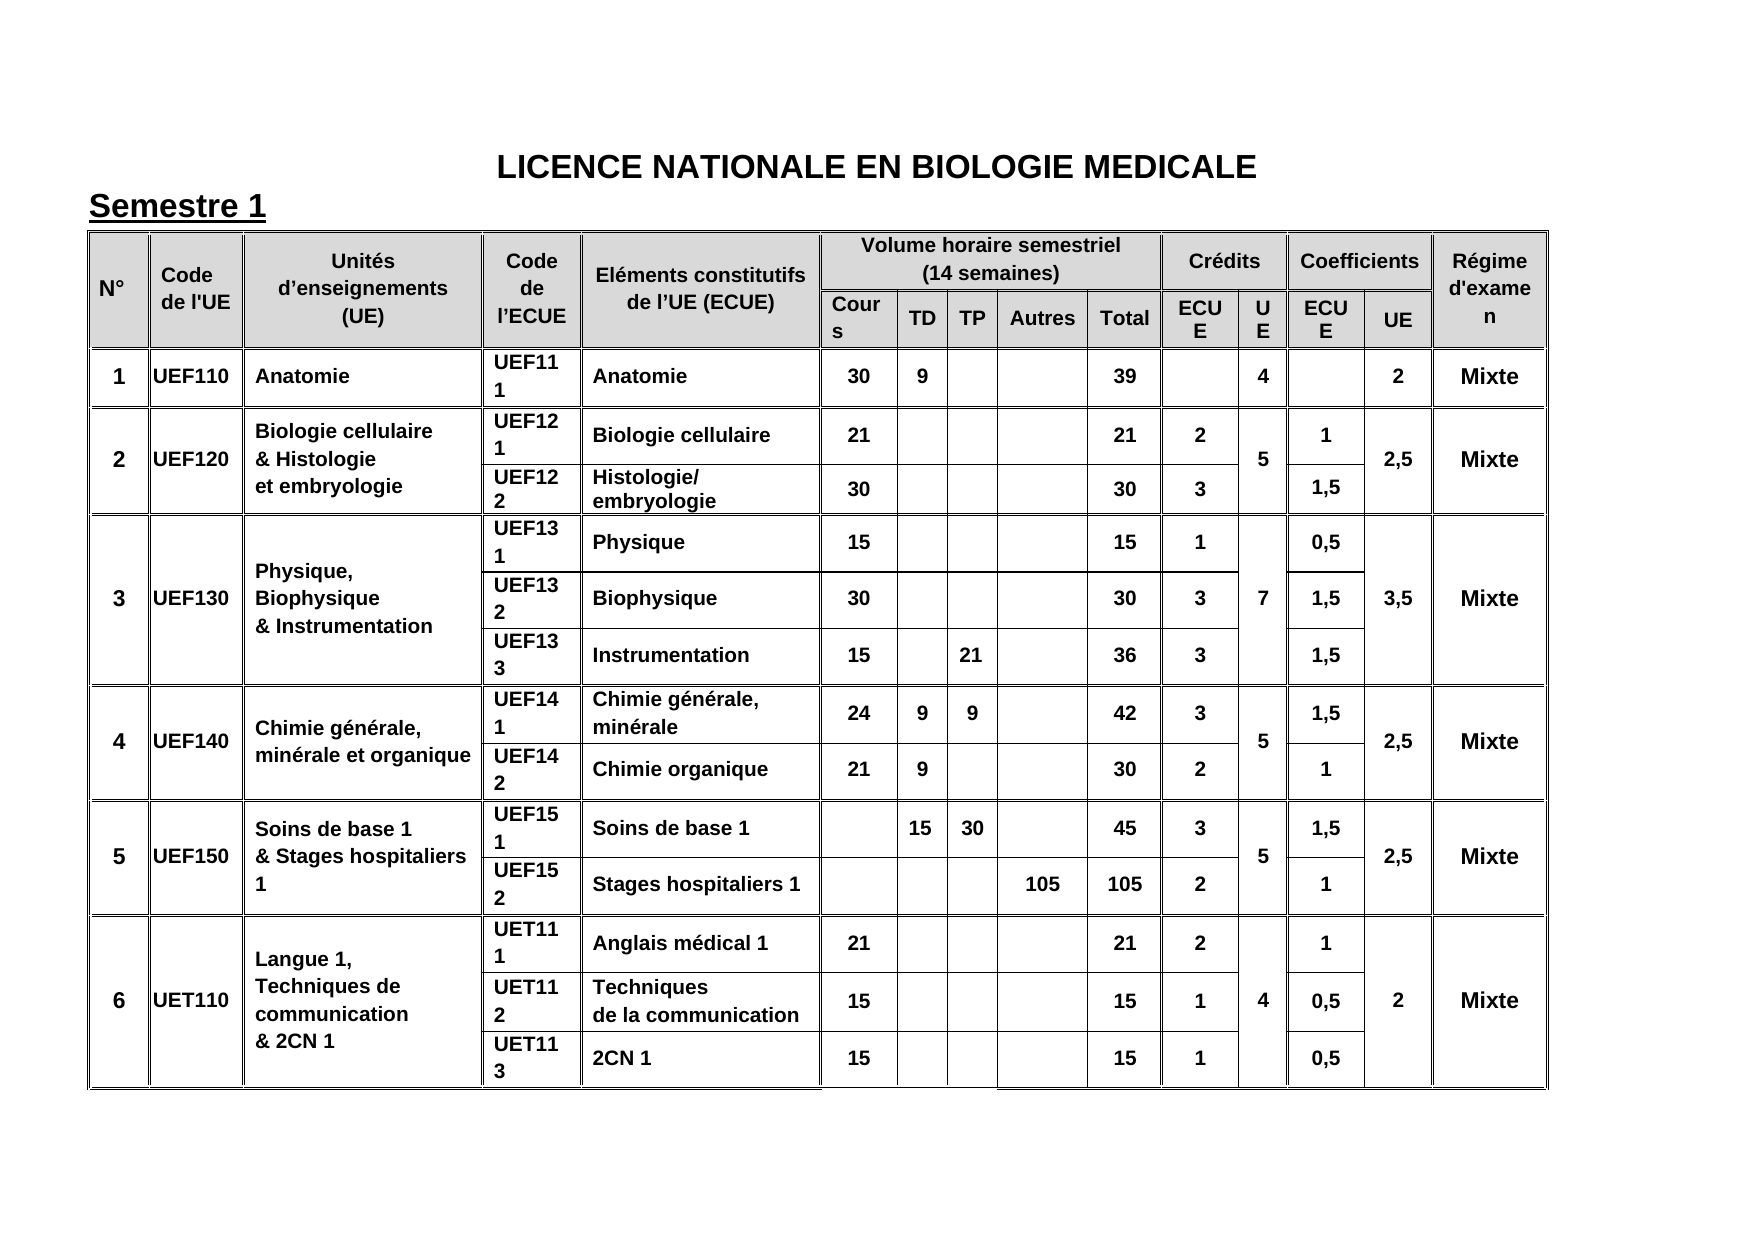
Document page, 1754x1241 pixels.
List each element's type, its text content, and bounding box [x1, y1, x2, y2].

table_cell 3 [1163, 629, 1238, 684]
table_cell 0,5 [1289, 973, 1364, 1031]
table_cell 30 [1088, 465, 1160, 513]
table_cell [998, 687, 1087, 742]
table_cell 9 [948, 687, 997, 742]
table_cell 15 [1088, 1032, 1162, 1087]
table_cell UEF111 [484, 350, 580, 406]
table_cell 4 [1239, 917, 1287, 1087]
table_cell 42 [1088, 687, 1160, 742]
table_cell UET110 [150, 917, 243, 1087]
table_cell 5 [1239, 802, 1286, 914]
table_cell UET113 [483, 1032, 581, 1087]
table_cell 1 [1163, 973, 1238, 1031]
table_cell 1,5 [1289, 629, 1364, 684]
table_cell UEF151 [484, 802, 580, 857]
table_cell 1 [89, 347, 149, 406]
table_cell 3 [1163, 687, 1238, 742]
table_cell Physique, Biophysique & Instrumentation [245, 516, 481, 684]
table_cell UEF150 [151, 802, 242, 914]
table_cell [998, 744, 1087, 799]
table_cell 5 [1239, 687, 1286, 799]
table_cell [998, 973, 1087, 1031]
table_cell 105 [1088, 858, 1160, 914]
table_cell UE [1239, 292, 1286, 347]
table_cell ECUE [1163, 292, 1238, 347]
text LICENCE NATIONALE EN BIOLOGIE MEDICALE [148, 148, 1606, 186]
table_cell [948, 973, 997, 1031]
table_cell Biologie cellulaire [583, 409, 819, 464]
table_cell 30 [822, 350, 897, 406]
table_cell 1,5 [1289, 465, 1364, 513]
table_cell 15 [898, 802, 947, 857]
table_cell [897, 1032, 948, 1087]
table_cell 15 [1088, 516, 1160, 571]
table_cell 39 [1088, 350, 1160, 406]
table_cell [998, 573, 1087, 628]
table_cell [998, 629, 1087, 684]
table_cell 15 [822, 516, 897, 571]
table_header Code de l’ECUE [483, 233, 581, 347]
table_cell 15 [822, 973, 897, 1031]
table_cell 4 [1239, 350, 1286, 406]
table_cell 3 [1163, 465, 1238, 513]
table_cell 21 [822, 744, 897, 799]
table_cell 15 [822, 629, 897, 684]
table_cell 2 [1163, 744, 1238, 799]
table_cell 0,5 [1289, 516, 1364, 571]
table_cell 1 [1162, 1032, 1238, 1087]
table_cell 0,5 [1288, 1032, 1364, 1087]
table_cell [898, 516, 947, 571]
table_cell 5 [89, 799, 149, 914]
table_cell 9 [898, 350, 947, 406]
table_cell Mixte [1432, 513, 1547, 684]
table_cell [948, 858, 997, 914]
table_cell [822, 858, 897, 914]
table_cell UEF131 [484, 516, 580, 571]
table_cell 1,5 [1289, 573, 1364, 628]
table_cell Soins de base 1 & Stages hospitaliers 1 [245, 802, 481, 914]
table_cell UE [1365, 292, 1431, 347]
table_cell [998, 1032, 1087, 1087]
table_cell 21 [1088, 917, 1160, 972]
table_cell Mixte [1432, 347, 1547, 406]
table_cell [948, 744, 997, 799]
table_cell Techniques de la communication [583, 973, 819, 1031]
table_cell 1 [1289, 858, 1364, 914]
table_cell 30 [1088, 573, 1160, 628]
table_cell 3 [89, 513, 149, 684]
table_cell [948, 350, 997, 406]
table_cell Anatomie [583, 350, 819, 406]
table_cell UEF152 [484, 858, 580, 914]
table_cell 2,5 [1365, 409, 1431, 513]
table_cell [822, 802, 897, 857]
table_cell UEF132 [484, 573, 580, 628]
table_cell UEF121 [484, 409, 580, 464]
table_cell [898, 409, 947, 464]
table_cell 2 [90, 406, 148, 513]
table_cell 2 [1365, 917, 1432, 1087]
table_cell TP [948, 292, 997, 347]
table_cell 5 [1239, 409, 1286, 513]
table_cell Chimie organique [583, 744, 819, 799]
table_header Volume horaire semestriel (14 semaines) [820, 231, 1162, 289]
table_cell 21 [822, 409, 897, 464]
table_cell 3,5 [1365, 516, 1431, 684]
table_cell [898, 858, 947, 914]
table_header Régime d'examen [1432, 233, 1546, 347]
table_cell [998, 802, 1087, 857]
table_cell [898, 465, 947, 513]
table_cell Anglais médical 1 [583, 917, 819, 972]
table_cell 30 [1088, 744, 1160, 799]
table_cell 2 [1163, 858, 1238, 914]
table_header Coefficients [1288, 233, 1432, 289]
table_cell Anatomie [245, 350, 481, 406]
table_cell Biophysique [583, 573, 819, 628]
table_cell 1 [1289, 744, 1364, 799]
table_cell [998, 409, 1087, 464]
table_cell 21 [1088, 409, 1160, 464]
table_cell [998, 350, 1087, 406]
table_cell [948, 409, 997, 464]
table_cell [1289, 350, 1364, 406]
table_cell 3 [1163, 573, 1238, 628]
table_cell [948, 1032, 997, 1087]
table_cell 21 [948, 629, 997, 684]
table_cell Soins de base 1 [583, 802, 819, 857]
table_cell 105 [998, 858, 1087, 914]
table_cell 2,5 [1365, 687, 1431, 799]
table_cell 15 [820, 1032, 897, 1087]
table_cell Physique [583, 516, 819, 571]
table_cell Chimie générale, minérale [583, 687, 819, 742]
table_cell ECUE [1289, 292, 1364, 347]
table_cell Total [1088, 292, 1160, 347]
table_cell [898, 629, 947, 684]
table_cell UEF141 [484, 687, 580, 742]
table_cell 2 [1163, 409, 1238, 464]
table_cell 2CN 1 [581, 1032, 820, 1087]
table_cell 1,5 [1289, 802, 1364, 857]
table_cell Mixte [1432, 684, 1547, 799]
table_cell 9 [898, 744, 947, 799]
table_cell [948, 917, 997, 972]
table_cell 1 [1289, 409, 1364, 464]
table_cell [998, 917, 1087, 972]
table_cell UEF133 [484, 629, 580, 684]
table_cell [998, 465, 1087, 513]
table_cell UET111 [484, 917, 580, 972]
table_cell UEF110 [151, 350, 242, 406]
table_cell UEF130 [151, 516, 242, 684]
table_cell [898, 917, 947, 972]
text Semestre 1 [88, 186, 1606, 224]
table_cell Langue 1, Techniques de communication & 2CN 1 [244, 917, 482, 1087]
table_cell UEF140 [151, 687, 242, 799]
table_cell 1 [1163, 516, 1238, 571]
table_cell TD [898, 292, 947, 347]
table_header Crédits [1162, 233, 1287, 289]
table_cell 2 [1365, 350, 1431, 406]
table_cell [898, 973, 947, 1031]
table_cell [948, 465, 997, 513]
table_cell 4 [89, 684, 149, 799]
table_cell Mixte [1434, 406, 1546, 513]
table_cell Mixte [1432, 914, 1546, 1087]
table_cell UEF120 [151, 409, 242, 513]
table_cell 30 [822, 465, 897, 513]
table_cell 30 [948, 802, 997, 857]
table_header Eléments constitutifs de l’UE (ECUE) [581, 233, 820, 347]
table_cell 21 [822, 917, 897, 972]
table_cell Stages hospitaliers 1 [583, 858, 819, 914]
table_cell Cours [822, 292, 897, 347]
table_cell 45 [1088, 802, 1160, 857]
table_cell 6 [90, 914, 149, 1087]
table_cell 2 [1163, 917, 1238, 972]
table_cell 7 [1239, 516, 1286, 684]
table_cell [898, 573, 947, 628]
table_cell Biologie cellulaire & Histologie et embryologie [245, 409, 481, 513]
table_cell Chimie générale, minérale et organique [245, 687, 481, 799]
table_header Code de l'UE [150, 233, 243, 347]
table_cell 9 [898, 687, 947, 742]
table_header N° [90, 233, 149, 347]
table_cell UEF142 [484, 744, 580, 799]
table_cell 1 [1289, 917, 1364, 972]
table_cell [948, 573, 997, 628]
table_cell 30 [822, 573, 897, 628]
table_cell 2,5 [1365, 802, 1431, 914]
table_header Unités d’enseignements (UE) [244, 233, 482, 347]
table_cell Histologie/embryologie [583, 465, 819, 513]
table_cell UEF122 [484, 465, 580, 513]
table_cell 1,5 [1289, 687, 1364, 742]
table_cell 36 [1088, 629, 1160, 684]
table_cell Mixte [1432, 799, 1547, 914]
table_cell [1163, 350, 1238, 406]
table_cell 24 [822, 687, 897, 742]
table_cell [998, 516, 1087, 571]
table_cell Instrumentation [583, 629, 819, 684]
table_cell UET112 [484, 973, 580, 1031]
table_cell Autres [998, 292, 1087, 347]
table_cell 15 [1088, 973, 1160, 1031]
table_cell [948, 516, 997, 571]
table_cell 3 [1163, 802, 1238, 857]
